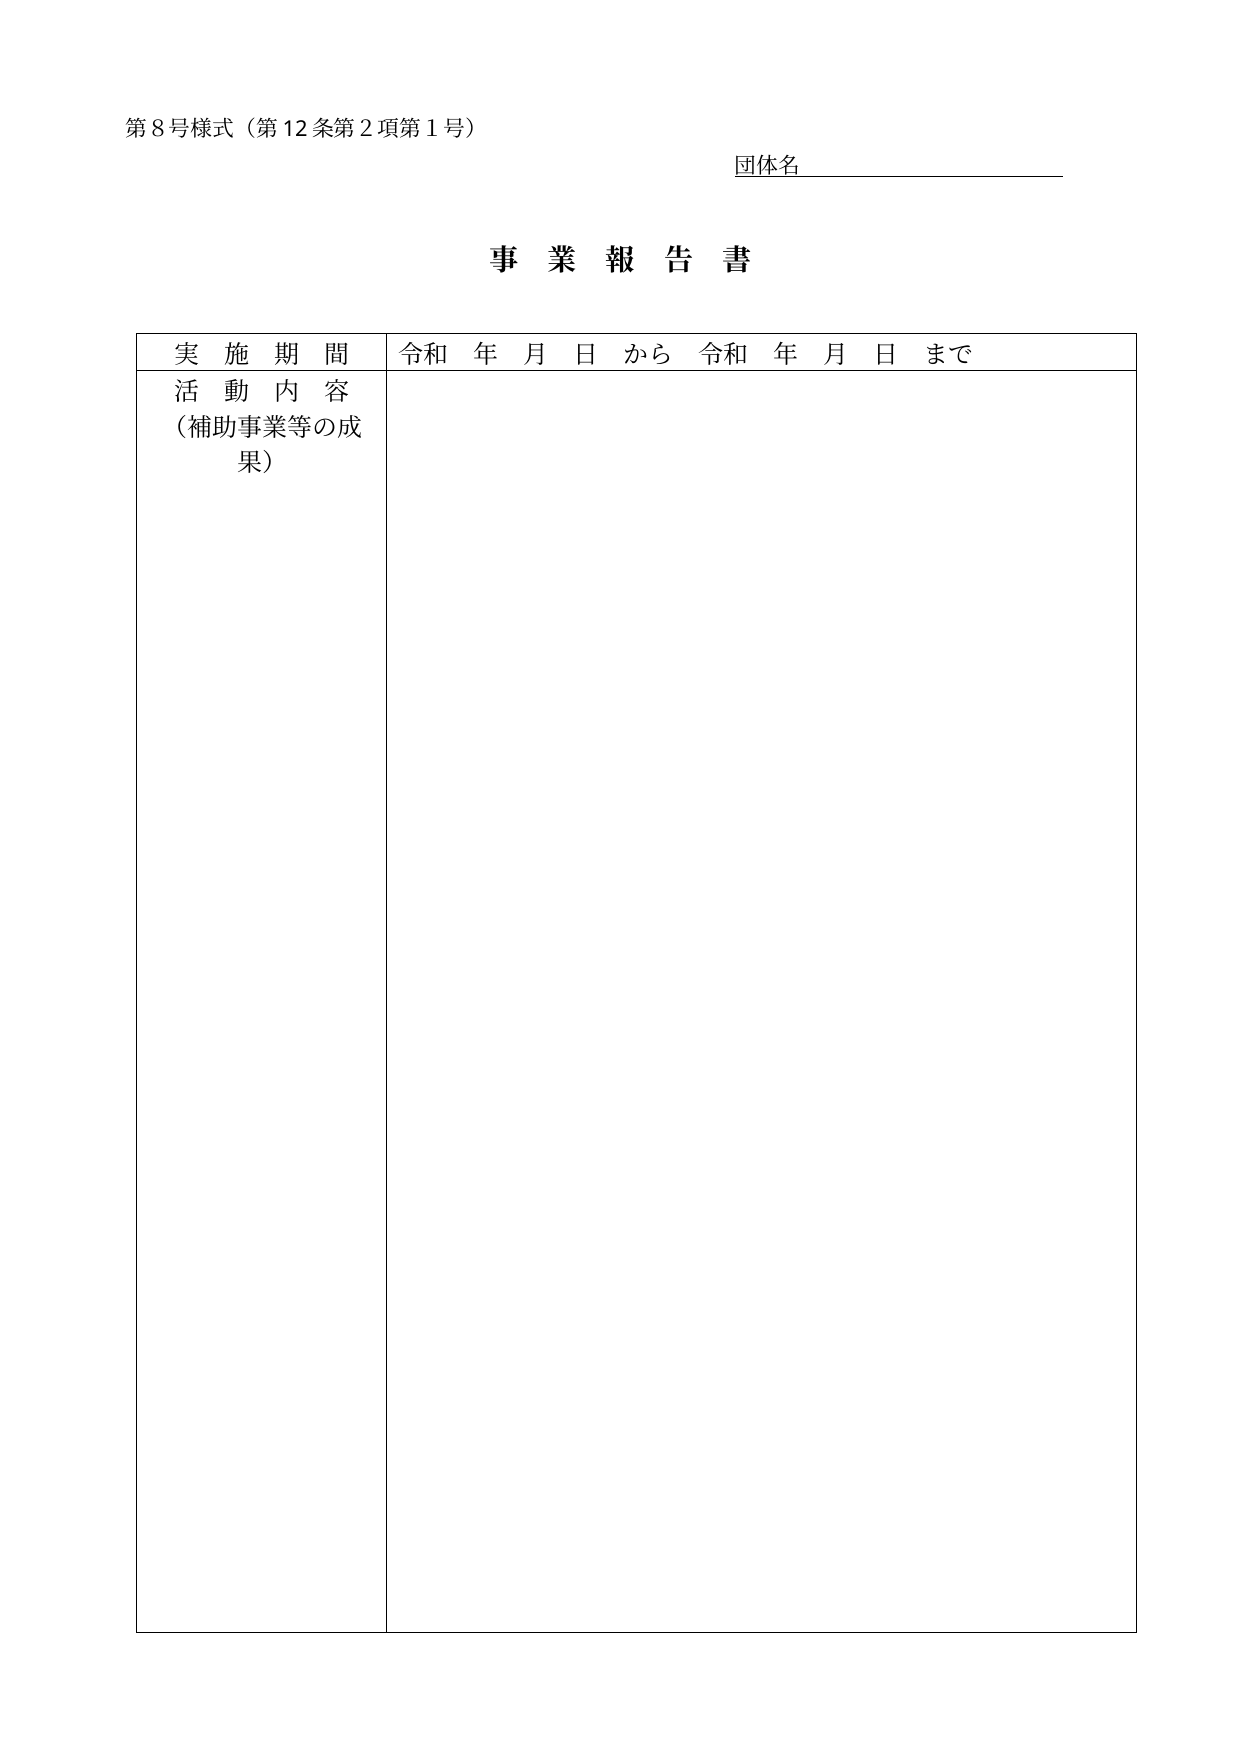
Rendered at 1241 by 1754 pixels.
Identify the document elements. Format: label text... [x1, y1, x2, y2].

table_cell [387, 371, 1136, 1632]
table_header 令和 年 月 日 から 令和 年 月 日 まで [387, 334, 1136, 370]
table_cell 活 動 内 容 （補助事業等の成果） [137, 371, 386, 1632]
text 事 業 報 告 書 [125, 221, 1115, 296]
text 団体名 [144, 146, 1115, 183]
text 第８号様式（第12条第２項第１号） [125, 108, 1115, 146]
table_header 実 施 期 間 [137, 334, 386, 370]
